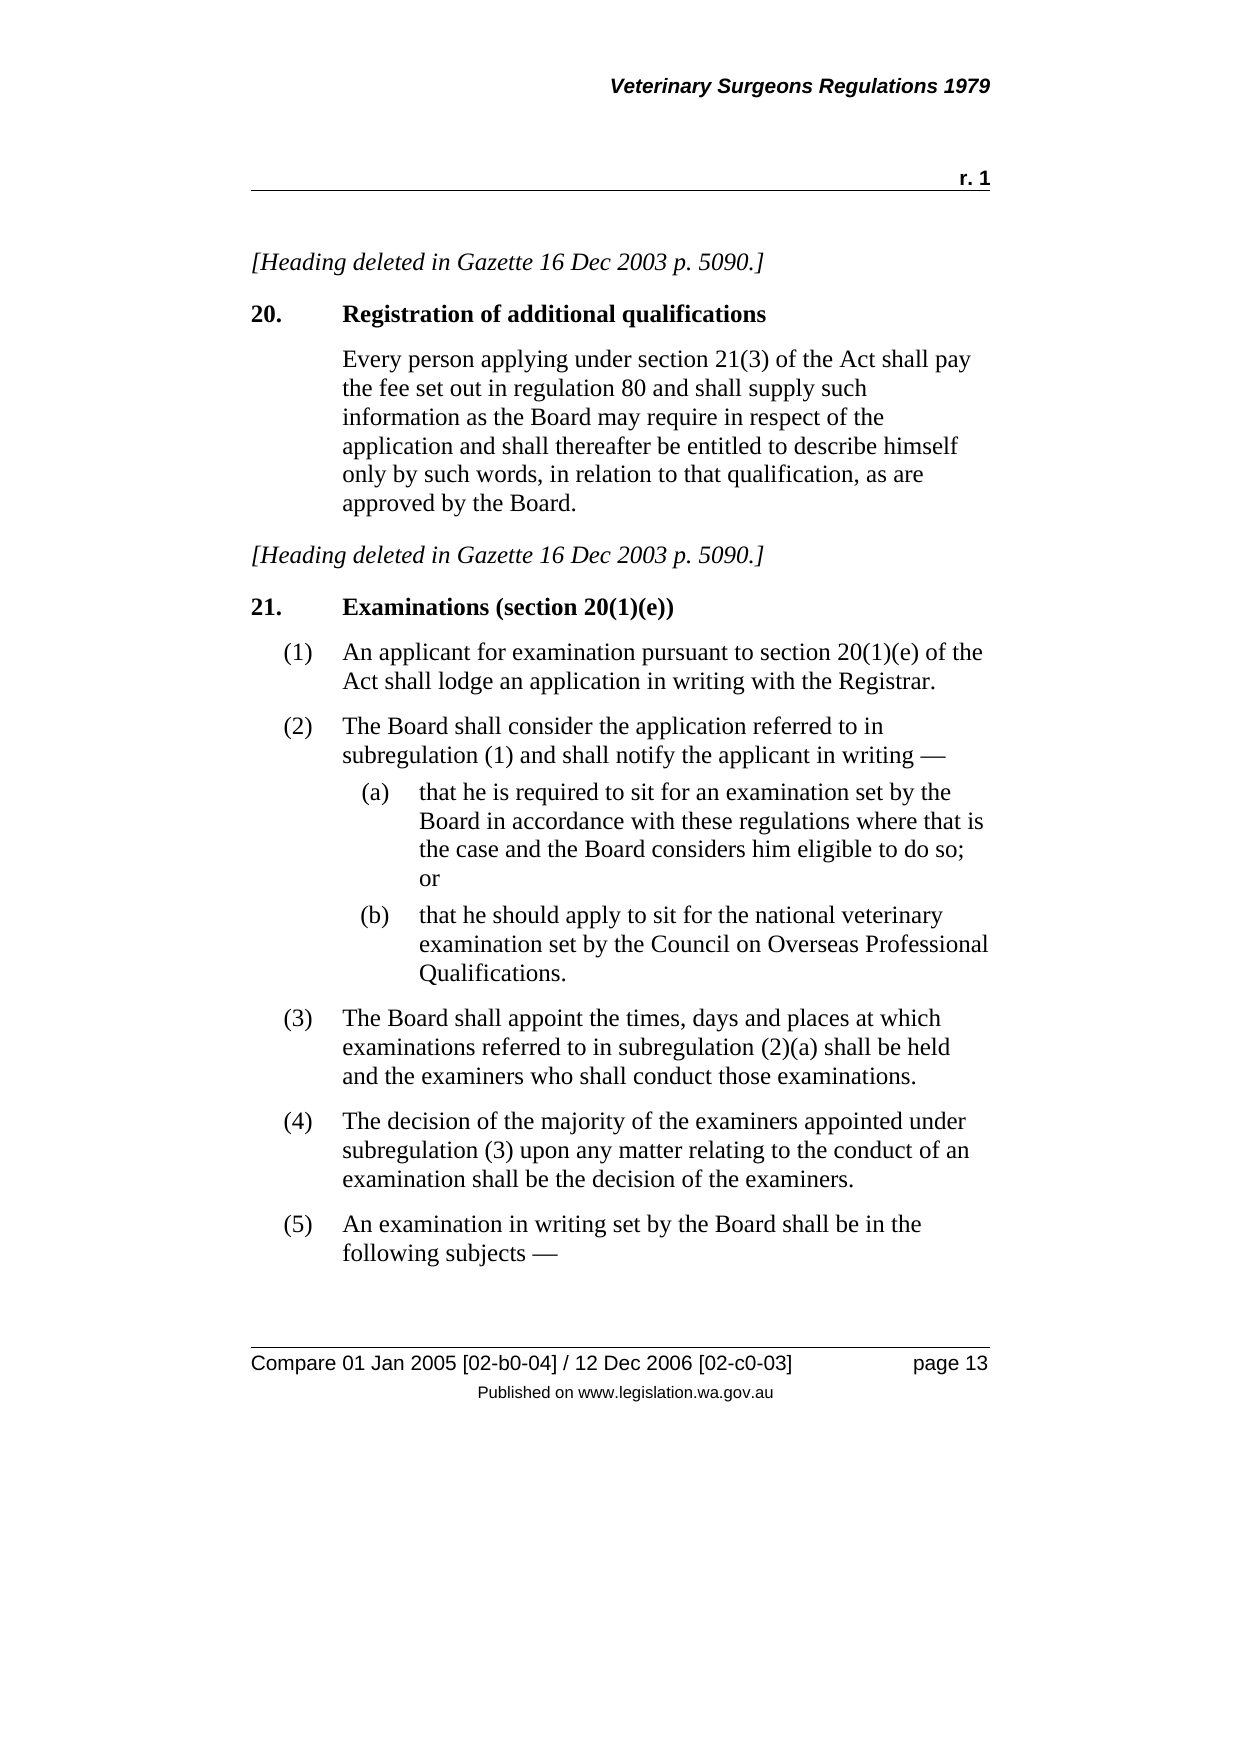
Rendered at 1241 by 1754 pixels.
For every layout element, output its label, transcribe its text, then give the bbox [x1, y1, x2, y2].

text (2) The Board shall consider the application referred to in subregulation (1) and shall notify the applicant in writing — [251, 711, 990, 769]
text (5) An examination in writing set by the Board shall be in the following subjects — [251, 1209, 990, 1267]
subtitle 21. Examinations (section 20(1)(e)) [251, 592, 990, 620]
text (a) that he is required to sit for an examination set by the Board in accordance with these regulations where that is the case and the Board considers him eligible to do so; or [251, 777, 990, 892]
text [Heading deleted in Gazette 16 Dec 2003 p. 5090.] [251, 540, 990, 569]
text (1) An applicant for examination pursuant to section 20(1)(e) of the Act shall lodge an application in writing with the Registrar. [251, 637, 990, 694]
text (b) that he should apply to sit for the national veterinary examination set by the Council on Overseas Professional Qualifications. [251, 900, 990, 987]
text [Heading deleted in Gazette 16 Dec 2003 p. 5090.] [251, 247, 990, 276]
text (3) The Board shall appoint the times, days and places at which examinations referred to in subregulation (2)(a) shall be held and the examiners who shall conduct those examinations. [251, 1003, 990, 1089]
text (4) The decision of the majority of the examiners appointed under subregulation (3) upon any matter relating to the conduct of an examination shall be the decision of the examiners. [251, 1106, 990, 1192]
subtitle 20. Registration of additional qualifications [251, 299, 990, 328]
text Every person applying under section 21(3) of the Act shall pay the fee set out in regulation 80 and shall supply such information as the Board may require in respect of the application and shall thereafter be entitled to describe himself only by such words, in relation to that qualification, as are approved by the Board. [251, 344, 990, 517]
